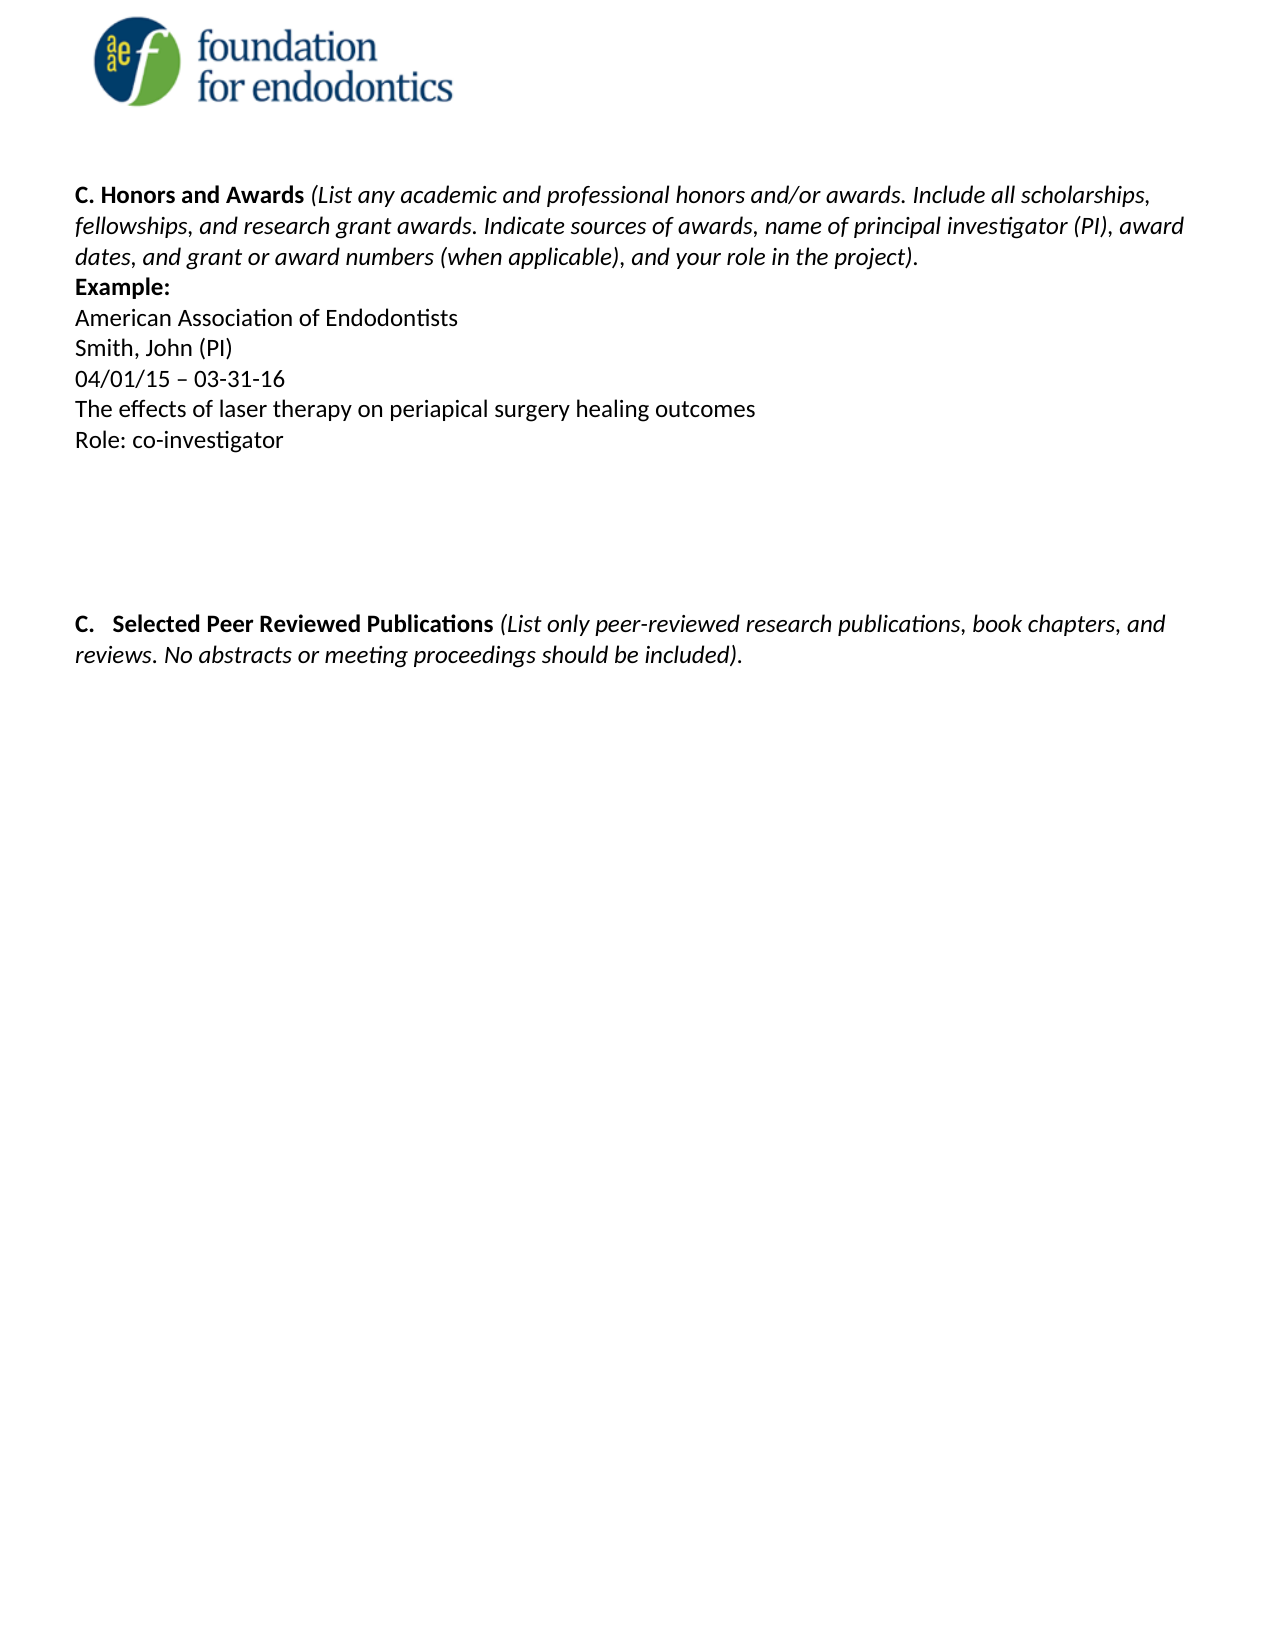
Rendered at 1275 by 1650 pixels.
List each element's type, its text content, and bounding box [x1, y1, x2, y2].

text American Association of Endodontists [75, 302, 1200, 332]
picture [75, 0, 476, 125]
text Example: [75, 271, 1200, 302]
subtitle C. Selected Peer Reviewed Publications (List only peer-reviewed research publications, book chapters, and reviews. No abstracts or meeting proceedings should be included). [75, 608, 1200, 669]
text Smith, John (PI) [75, 332, 1200, 363]
subtitle C. Honors and Awards (List any academic and professional honors and/or awards. Include all scholarships, fellowships, and research grant awards. Indicate sources of awards, name of principal investigator (PI), award dates, and grant or award numbers (when applicable), and your role in the project). [75, 180, 1200, 271]
text The effects of laser therapy on periapical surgery healing outcomes [75, 393, 1200, 424]
text Role: co-investigator [75, 424, 1200, 454]
text 04/01/15 – 03-31-16 [75, 363, 1200, 393]
